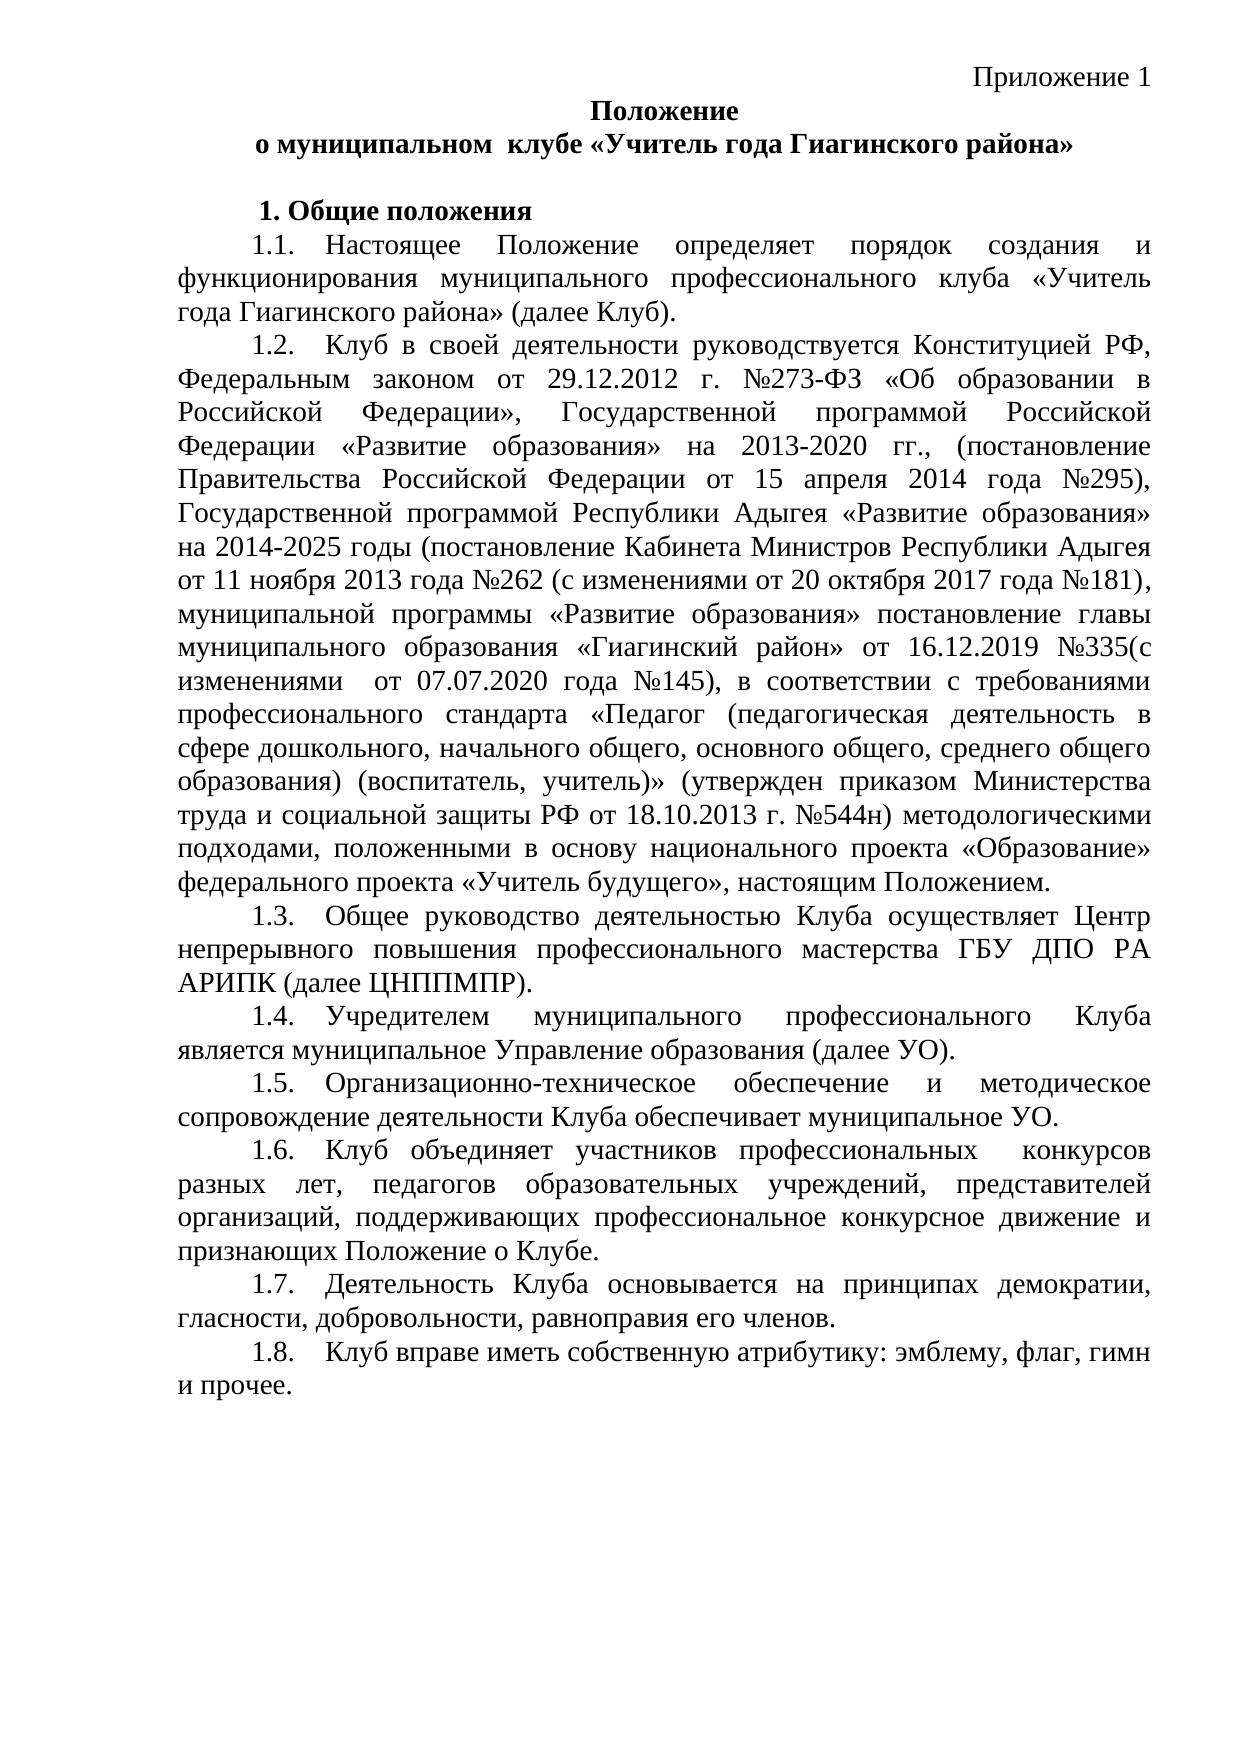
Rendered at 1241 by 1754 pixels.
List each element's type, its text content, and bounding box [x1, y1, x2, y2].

text о муниципальном клубе «Учитель года Гиагинского района» [177, 126, 1152, 160]
subtitle Клуб вправе иметь собственную атрибутику: эмблему, флаг, гимн и прочее. [177, 1334, 1152, 1401]
subtitle Общее руководство деятельностью Клуба осуществляет Центр непрерывного повышения профессионального мастерства ГБУ ДПО РА АРИПК (далее ЦНППМПР). [177, 898, 1152, 998]
subtitle Клуб объединяет участников профессиональных конкурсов разных лет, педагогов образовательных учреждений, представителей организаций, поддерживающих профессиональное конкурсное движение и признающих Положение о Клубе. [177, 1132, 1152, 1267]
subtitle Клуб в своей деятельности руководствуется Конституцией РФ, Федеральным законом от 29.12.2012 г. №273-ФЗ «Об образовании в Российской Федерации», Государственной программой Российской Федерации «Развитие образования» на 2013-2020 гг., (постановление Правительства Российской Федерации от 15 апреля 2014 года №295), Государственной программой Республики Адыгея «Развитие образования» на 2014-2025 годы (постановление Кабинета Министров Республики Адыгея от 11 ноября 2013 года №262 (с изменениями от 20 октября 2017 года №181), муниципальной программы «Развитие образования» постановление главы муниципального образования «Гиагинский район» от 16.12.2019 №335(с изменениями от 07.07.2020 года №145), в соответствии с требованиями профессионального стандарта «Педагог (педагогическая деятельность в сфере дошкольного, начального общего, основного общего, среднего общего образования) (воспитатель, учитель)» (утвержден приказом Министерства труда и социальной защиты РФ от 18.10.2013 г. №544н) методологическими подходами, положенными в основу национального проекта «Образование» федерального проекта «Учитель будущего», настоящим Положением. [177, 327, 1152, 898]
subtitle Учредителем муниципального профессионального Клуба является муниципальное Управление образования (далее УО). [177, 998, 1152, 1065]
subtitle Деятельность Клуба основывается на принципах демократии, гласности, добровольности, равноправия его членов. [177, 1267, 1152, 1334]
text Приложение 1 [177, 59, 1152, 93]
subtitle Настоящее Положение определяет порядок создания и функционирования муниципального профессионального клуба «Учитель года Гиагинского района» (далее Клуб). [177, 227, 1152, 327]
text 1. Общие положения [177, 193, 1152, 227]
subtitle Организационно-техническое обеспечение и методическое сопровождение деятельности Клуба обеспечивает муниципальное УО. [177, 1065, 1152, 1132]
text Положение [177, 93, 1152, 126]
